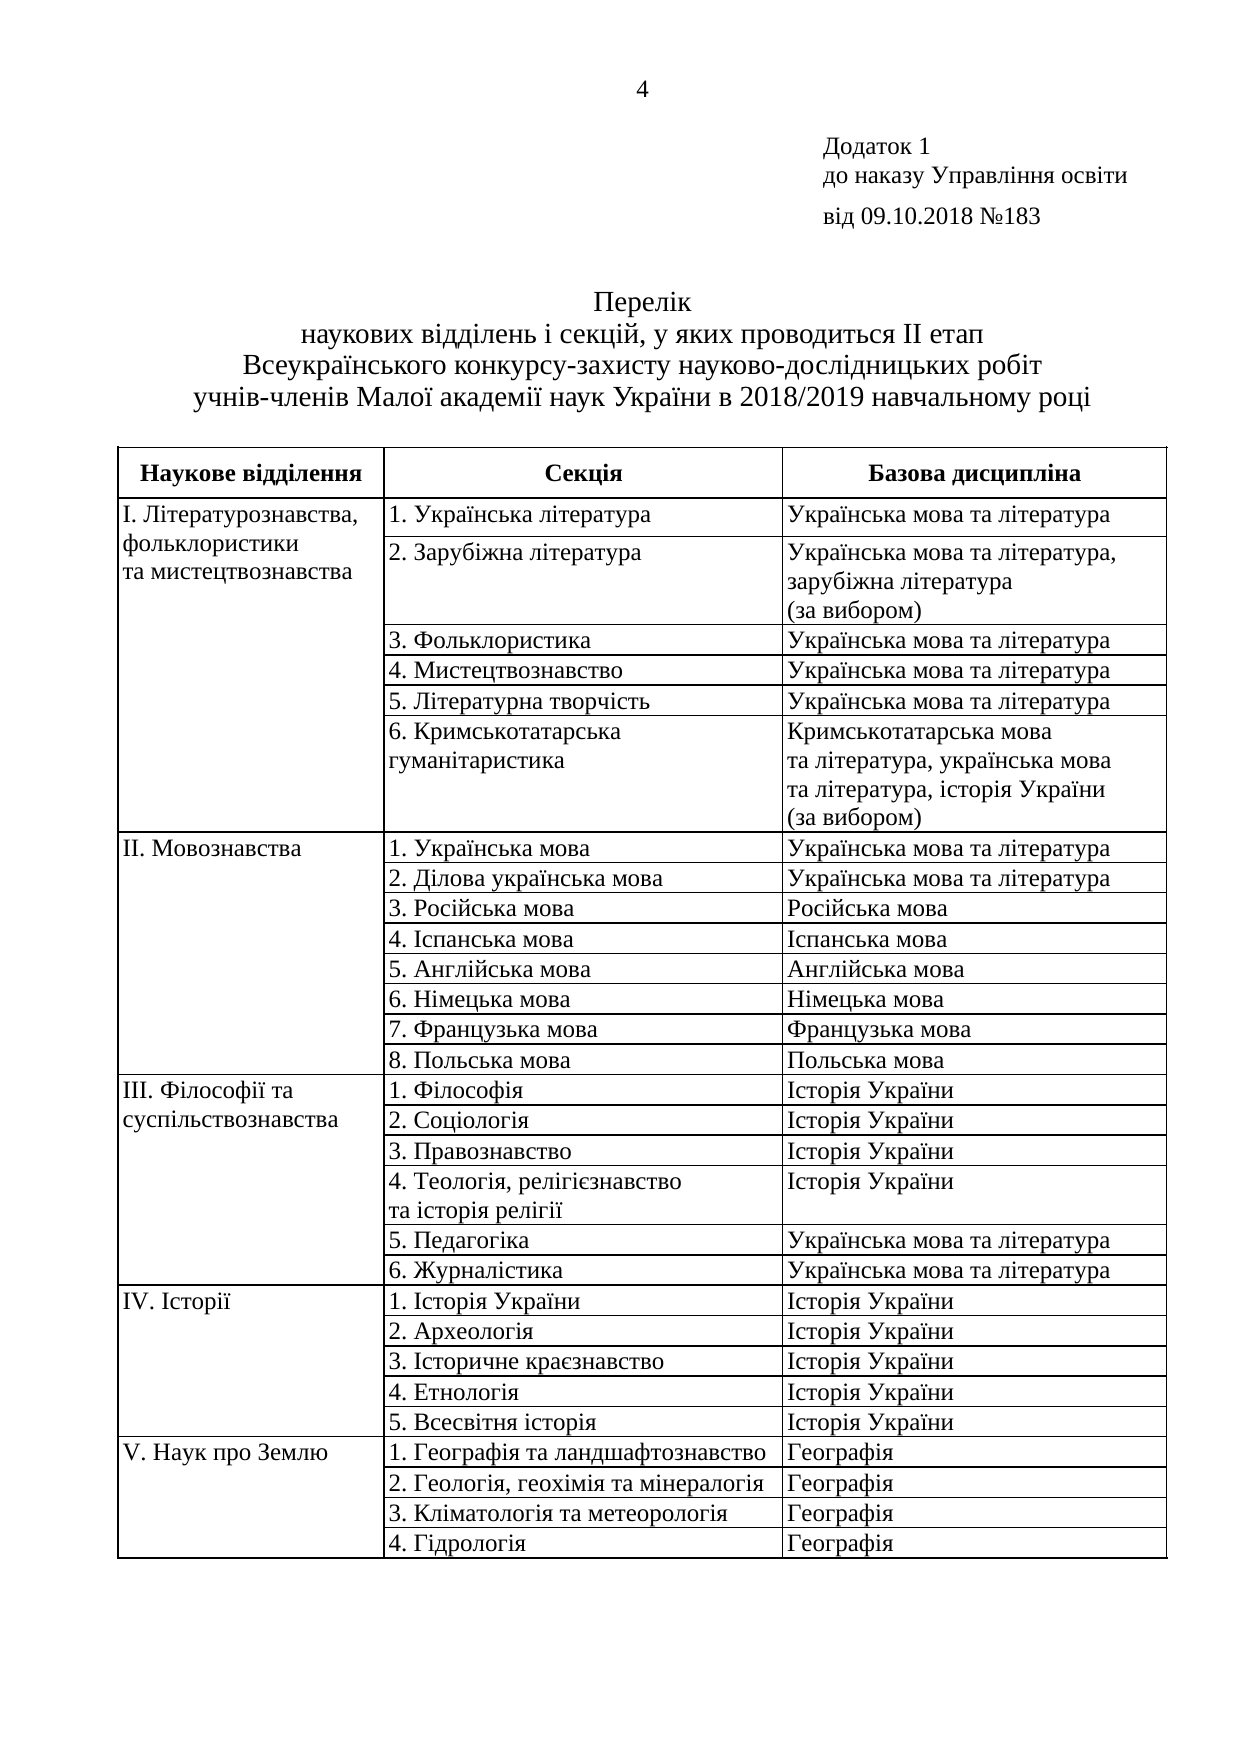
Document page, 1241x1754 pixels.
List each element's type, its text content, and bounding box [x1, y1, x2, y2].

table_cell Історія України [783, 1106, 1166, 1134]
table_cell 2. Археологія [385, 1316, 782, 1345]
table_cell 2. Геологія, геохімія та мінералогія [385, 1468, 782, 1496]
text Перелік [133, 286, 1152, 318]
table_header Базова дисципліна [783, 448, 1166, 497]
table_cell Українська мова та література, зарубіжна література (за вибором) [783, 537, 1166, 624]
table_cell Українська мова та література [783, 499, 1166, 536]
table_cell Кримськотатарська мова та література, українська мова та література, історія України (за вибором) [783, 716, 1166, 831]
table_cell 1. Історія України [385, 1286, 782, 1314]
table_cell 6. Кримськотатарська гуманітаристика [385, 716, 782, 831]
table_cell Історія України [783, 1075, 1166, 1104]
table_cell 4. Етнологія [385, 1377, 782, 1406]
table_cell 3. Фольклористика [385, 625, 782, 654]
table_cell ІІ. Мовознавства [119, 833, 383, 1074]
table_cell Українська мова та література [783, 833, 1166, 861]
table_cell Російська мова [783, 893, 1166, 922]
table_cell 8. Польська мова [385, 1045, 782, 1074]
table_cell 3. Правознавство [385, 1136, 782, 1164]
table_cell Історія України [783, 1136, 1166, 1164]
text наукових відділень і секцій, у яких проводиться ІІ етап [133, 318, 1152, 349]
text Всеукраїнського конкурсу-захисту науково-дослідницьких робіт [133, 349, 1152, 381]
table_cell Польська мова [783, 1045, 1166, 1074]
table_cell ІІІ. Філософії та суспільствознавства [119, 1075, 383, 1284]
table_cell Географія [783, 1468, 1166, 1496]
table_cell Історія України [783, 1316, 1166, 1345]
table_cell 4. Гідрологія [385, 1528, 782, 1557]
table_cell Українська мова та література [783, 656, 1166, 684]
table_cell Географія [783, 1437, 1166, 1466]
table_cell 5. Літературна творчість [385, 686, 782, 714]
table_cell Англійська мова [783, 954, 1166, 983]
table_cell 6. Німецька мова [385, 984, 782, 1013]
text учнів-членів Малої академії наук України в 2018/2019 навчальному році [133, 381, 1152, 413]
table_cell І. Літературознавства, фольклористики та мистецтвознавства [119, 499, 383, 831]
table_cell 4. Іспанська мова [385, 924, 782, 952]
table_cell Українська мова та література [783, 1225, 1166, 1254]
table_cell 3. Історичне краєзнавство [385, 1347, 782, 1375]
table_cell 1. Філософія [385, 1075, 782, 1104]
table_cell Французька мова [783, 1015, 1166, 1043]
table_cell Українська мова та література [783, 1256, 1166, 1284]
table_cell 5. Всесвітня історія [385, 1407, 782, 1436]
table_cell 1. Українська література [385, 499, 782, 536]
table_cell 7. Французька мова [385, 1015, 782, 1043]
table_cell 2. Соціологія [385, 1106, 782, 1134]
table_cell Історія України [783, 1347, 1166, 1375]
table_cell Географія [783, 1528, 1166, 1557]
table_cell 3. Кліматологія та метеорологія [385, 1498, 782, 1527]
table_cell Іспанська мова [783, 924, 1166, 952]
table_cell Історія України [783, 1407, 1166, 1436]
table_cell 1. Географія та ландшафтознавство [385, 1437, 782, 1466]
table_cell Німецька мова [783, 984, 1166, 1013]
table_cell Географія [783, 1498, 1166, 1527]
table_cell 6. Журналістика [385, 1256, 782, 1284]
table_cell Українська мова та література [783, 625, 1166, 654]
table_cell Історія України [783, 1166, 1166, 1224]
table_cell 4. Теологія, релігієзнавство та історія релігії [385, 1166, 782, 1224]
table_cell 2. Зарубіжна література [385, 537, 782, 624]
table_header Секція [385, 448, 782, 497]
table_cell Українська мова та література [783, 863, 1166, 892]
table_cell 2. Ділова українська мова [385, 863, 782, 892]
table_cell Історія України [783, 1377, 1166, 1406]
table_cell Українська мова та література [783, 686, 1166, 714]
table_cell 1. Українська мова [385, 833, 782, 861]
table_cell Історія України [783, 1286, 1166, 1314]
table_cell V. Наук про Землю [119, 1437, 383, 1557]
table_header Наукове відділення [119, 448, 383, 497]
table_cell 5. Англійська мова [385, 954, 782, 983]
table_cell 4. Мистецтвознавство [385, 656, 782, 684]
table_cell 3. Російська мова [385, 893, 782, 922]
table_cell IV. Історії [119, 1286, 383, 1436]
table_cell 5. Педагогіка [385, 1225, 782, 1254]
